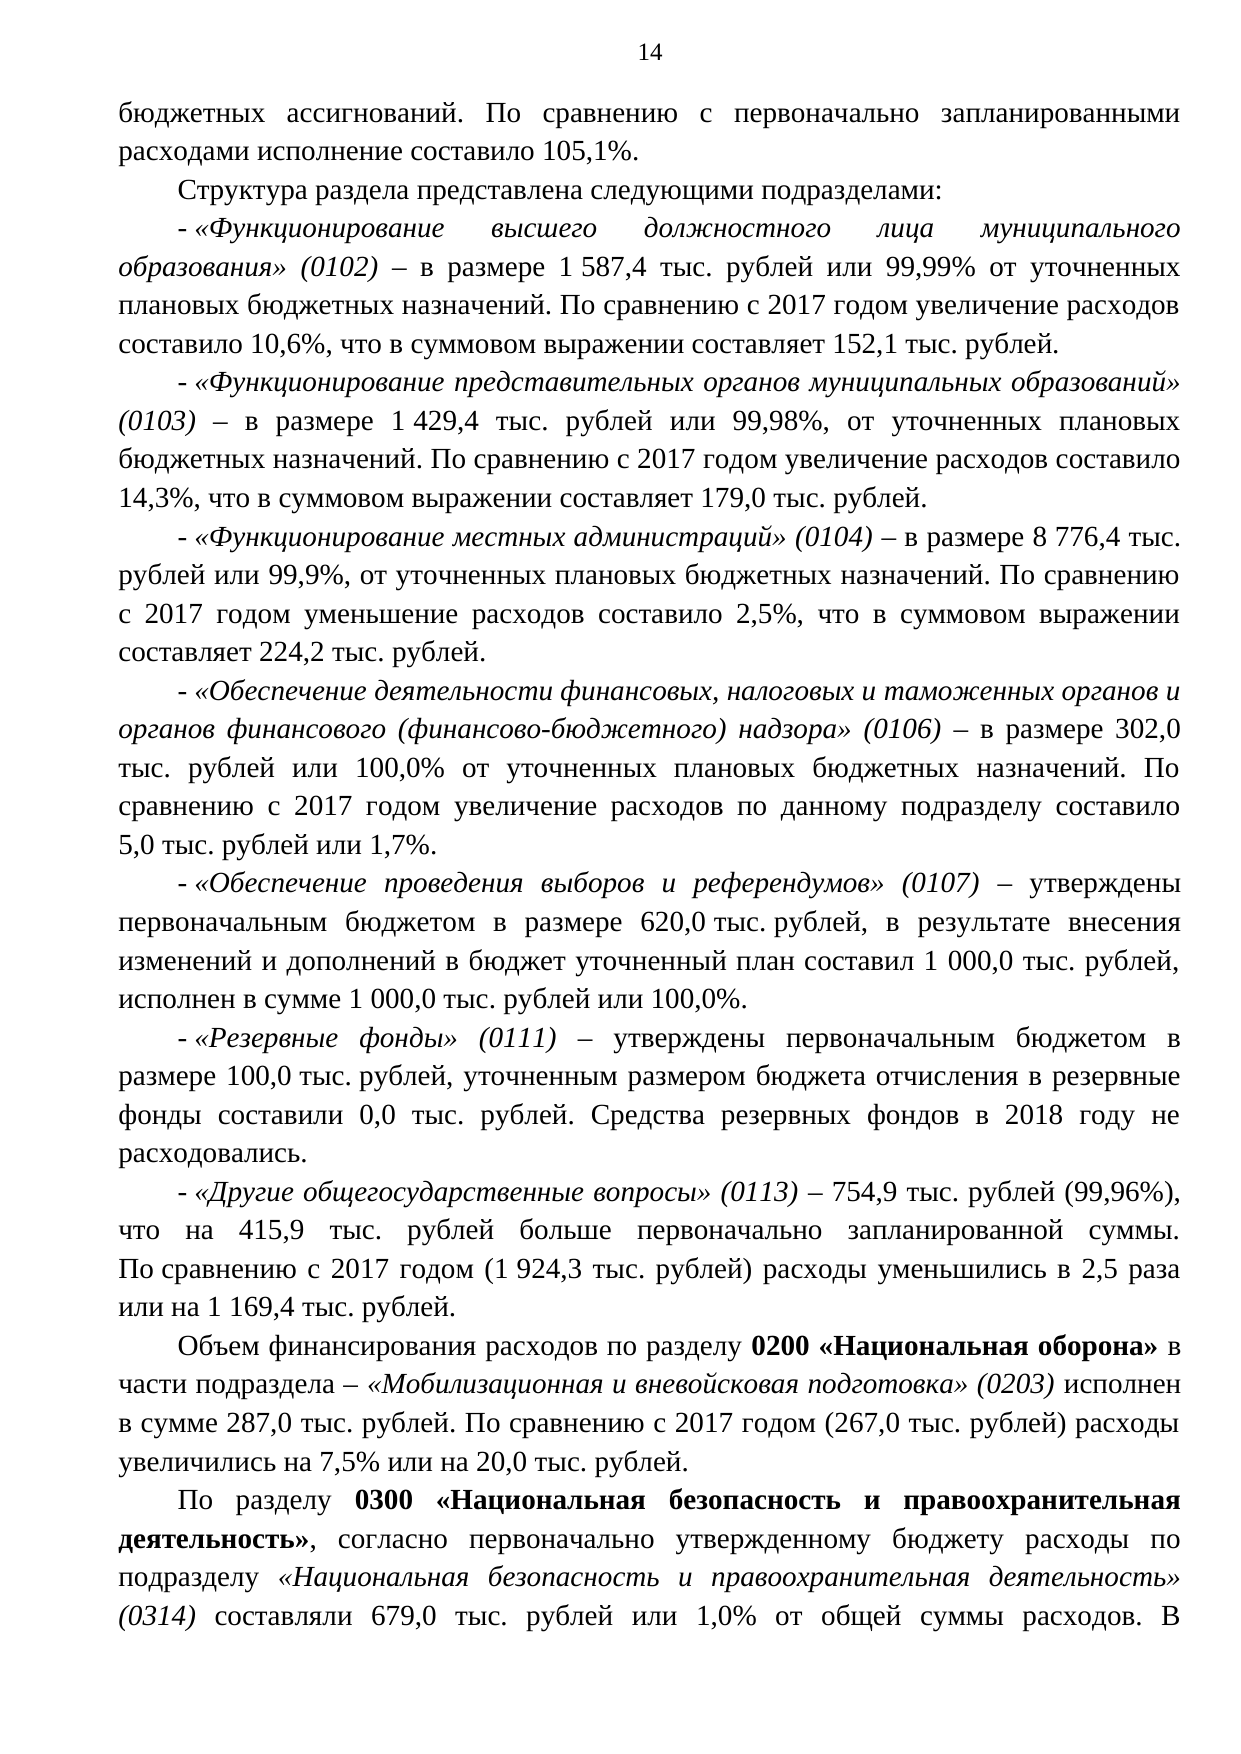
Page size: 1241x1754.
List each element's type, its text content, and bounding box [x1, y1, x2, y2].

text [118, 95, 1181, 167]
text - «Обеспечение проведения выборов и референдумов» (0107) – утверждены первоначальным бюджетом в размере 620,0 тыс. рублей, в результате внесения изменений и дополнений в бюджет уточненный план составил 1 000,0 тыс. рублей, исполнен в сумме 1 000,0 тыс. рублей или 100,0%. [118, 866, 1181, 1015]
text - «Резервные фонды» (0111) – утверждены первоначальным бюджетом в размере 100,0 тыс. рублей, уточненным размером бюджета отчисления в резервные фонды составили 0,0 тыс. рублей. Средства резервных фондов в 2018 году не расходовались. [118, 1020, 1181, 1169]
text - «Обеспечение деятельности финансовых, налоговых и таможенных органов и органов финансового (финансово-бюджетного) надзора» (0106) – в размере 302,0 тыс. рублей или 100,0% от уточненных плановых бюджетных назначений. По сравнению с 2017 годом увеличение расходов по данному подразделу составило 5,0 тыс. рублей или 1,7%. [118, 673, 1181, 861]
text - «Функционирование местных администраций» (0104) – в размере 8 776,4 тыс. рублей или 99,9%, от уточненных плановых бюджетных назначений. По сравнению с 2017 годом уменьшение расходов составило 2,5%, что в суммовом выражении составляет 224,2 тыс. рублей. [118, 519, 1181, 668]
text Объем финансирования расходов по разделу 0200 «Национальная оборона» в части подраздела – «Мобилизационная и вневойсковая подготовка» (0203) исполнен в сумме 287,0 тыс. рублей. По сравнению с 2017 годом (267,0 тыс. рублей) расходы увеличились на 7,5% или на 20,0 тыс. рублей. [118, 1328, 1181, 1477]
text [118, 1482, 1181, 1631]
text - «Другие общегосударственные вопросы» (0113) – 754,9 тыс. рублей (99,96%), что на 415,9 тыс. рублей больше первоначально запланированной суммы. По сравнению с 2017 годом (1 924,3 тыс. рублей) расходы уменьшились в 2,5 раза или на 1 169,4 тыс. рублей. [118, 1174, 1181, 1323]
text - «Функционирование представительных органов муниципальных образований» (0103) – в размере 1 429,4 тыс. рублей или 99,98%, от уточненных плановых бюджетных назначений. По сравнению с 2017 годом увеличение расходов составило 14,3%, что в суммовом выражении составляет 179,0 тыс. рублей. [118, 364, 1181, 514]
text - «Функционирование высшего должностного лица муниципального образования» (0102) – в размере 1 587,4 тыс. рублей или 99,99% от уточненных плановых бюджетных назначений. По сравнению с 2017 годом увеличение расходов составило 10,6%, что в суммовом выражении составляет 152,1 тыс. рублей. [118, 210, 1181, 359]
text Структура раздела представлена следующими подразделами: [118, 172, 1181, 205]
